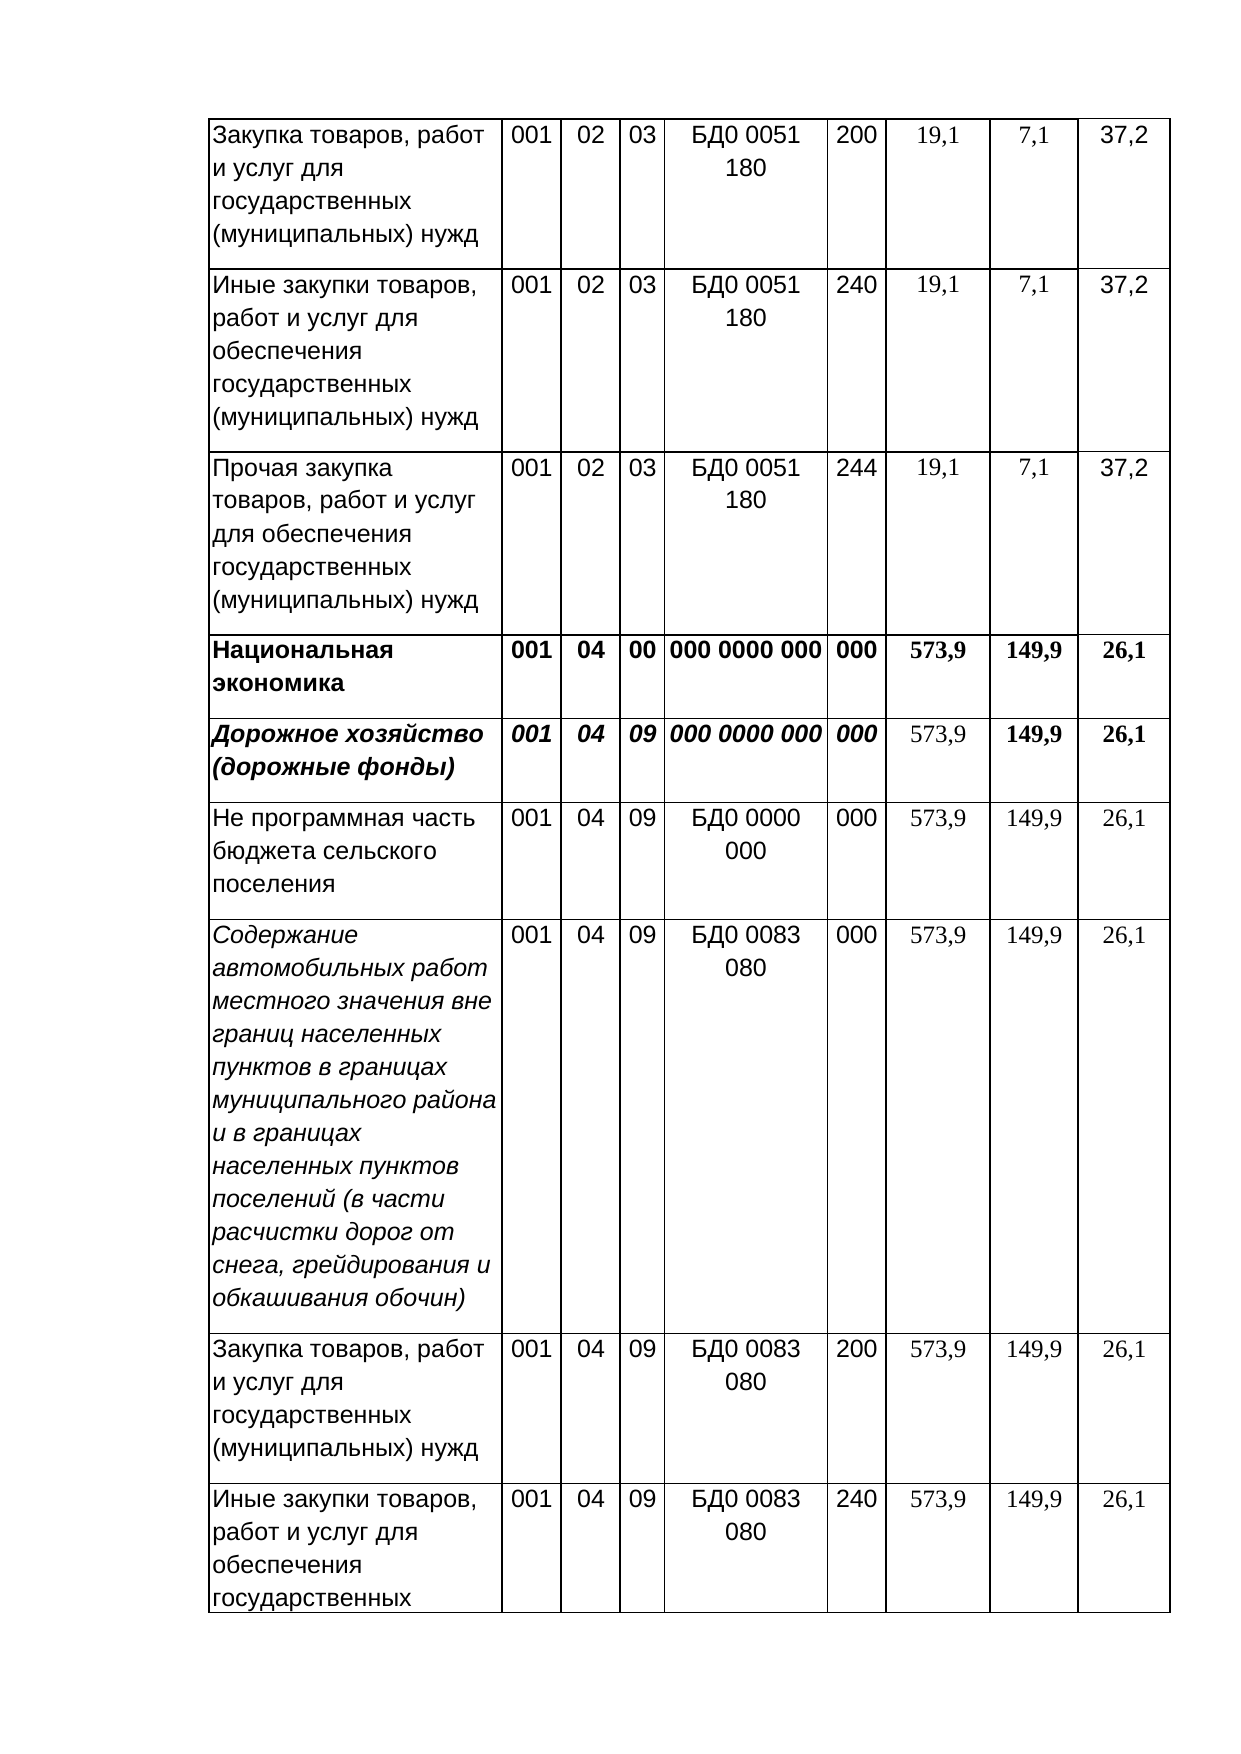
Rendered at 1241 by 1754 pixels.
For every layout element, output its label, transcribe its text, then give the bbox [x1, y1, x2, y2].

table_cell 149,9 [991, 636, 1077, 718]
table_cell БД0 0051 180 [665, 270, 827, 451]
table_cell 09 [621, 920, 664, 1332]
table_cell 09 [621, 1334, 664, 1482]
table_cell 02 [562, 453, 619, 634]
table_cell 240 [828, 270, 885, 451]
table_cell БД0 0083 080 [665, 1484, 827, 1612]
table_cell Прочая закупка товаров, работ и услуг для обеспечения государственных (муниципальных) нужд [210, 453, 501, 634]
table_cell Иные закупки товаров, работ и услуг для обеспечения государственных (муниципальных) нужд [210, 270, 501, 451]
table_cell 37,2 [1079, 452, 1169, 634]
table_cell 04 [562, 636, 619, 718]
table_cell 200 [828, 120, 885, 268]
table_cell 26,1 [1079, 719, 1169, 802]
table_cell 573,9 [887, 803, 989, 918]
table_cell 26,1 [1079, 920, 1169, 1332]
table_cell 000 0000 000 [665, 719, 827, 802]
table_cell БД0 0051 180 [665, 453, 827, 634]
table_cell 573,9 [887, 920, 989, 1332]
table_cell 200 [828, 1334, 885, 1482]
table_cell 37,2 [1079, 119, 1169, 268]
table_cell 09 [621, 719, 664, 802]
table_cell 001 [503, 270, 560, 451]
table_cell 7,1 [991, 453, 1077, 634]
table_cell 149,9 [991, 920, 1077, 1332]
table_cell 573,9 [887, 1334, 989, 1482]
table_cell 001 [503, 719, 560, 802]
table_cell БД0 0083 080 [665, 920, 827, 1332]
table_cell 001 [503, 1334, 560, 1482]
table_cell Закупка товаров, работ и услуг для государственных (муниципальных) нужд [210, 120, 501, 268]
table_cell БД0 0051 180 [665, 120, 827, 268]
table_cell 26,1 [1079, 635, 1169, 718]
table_cell 26,1 [1079, 1334, 1169, 1482]
table_cell 149,9 [991, 719, 1077, 802]
table_cell 19,1 [887, 270, 989, 451]
table_cell 19,1 [887, 120, 989, 268]
table_cell Дорожное хозяйство (дорожные фонды) [210, 719, 501, 802]
table_cell 02 [562, 120, 619, 268]
table_cell 04 [562, 803, 619, 918]
table_cell 02 [562, 270, 619, 451]
table_cell 149,9 [991, 803, 1077, 918]
table_cell 03 [621, 270, 664, 451]
table_cell 00 [621, 636, 664, 718]
table_cell 000 [828, 719, 885, 802]
table_cell 19,1 [887, 453, 989, 634]
table_cell 573,9 [887, 719, 989, 802]
table_cell 04 [562, 719, 619, 802]
table_cell 000 0000 000 [665, 636, 827, 718]
table_cell 7,1 [991, 270, 1077, 451]
table_cell 03 [621, 120, 664, 268]
table_cell 001 [503, 120, 560, 268]
table_cell Содержание автомобильных работ местного значения вне границ населенных пунктов в границах муниципального района и в границах населенных пунктов поселений (в части расчистки дорог от снега, грейдирования и обкашивания обочин) [210, 920, 501, 1332]
table_cell 000 [828, 636, 885, 718]
table_cell 7,1 [991, 120, 1077, 268]
table_cell 001 [503, 920, 560, 1332]
table_cell Закупка товаров, работ и услуг для государственных (муниципальных) нужд [210, 1334, 501, 1482]
table_cell 001 [503, 453, 560, 634]
table_cell БД0 0000 000 [665, 803, 827, 918]
table_cell 573,9 [887, 1484, 989, 1612]
table_cell 244 [828, 453, 885, 634]
table_cell БД0 0083 080 [665, 1334, 827, 1482]
table_cell 09 [621, 1484, 664, 1612]
table_cell 03 [621, 453, 664, 634]
table_cell 001 [503, 636, 560, 718]
table_cell 573,9 [887, 636, 989, 718]
table_cell 26,1 [1079, 803, 1169, 918]
table_cell 001 [503, 1484, 560, 1612]
table_cell 37,2 [1079, 269, 1169, 451]
table_cell 04 [562, 920, 619, 1332]
table_cell 09 [621, 803, 664, 918]
table_cell 04 [562, 1484, 619, 1612]
table_cell 04 [562, 1334, 619, 1482]
table_cell Не программная часть бюджета сельского поселения [210, 803, 501, 918]
table_cell 000 [828, 920, 885, 1332]
table_cell 149,9 [991, 1484, 1077, 1612]
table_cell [210, 1484, 501, 1612]
table_cell 001 [503, 803, 560, 918]
table_cell Национальная экономика [210, 636, 501, 718]
table_cell 240 [828, 1484, 885, 1612]
table_cell 000 [828, 803, 885, 918]
table_cell 26,1 [1079, 1484, 1169, 1612]
table_cell 149,9 [991, 1334, 1077, 1482]
